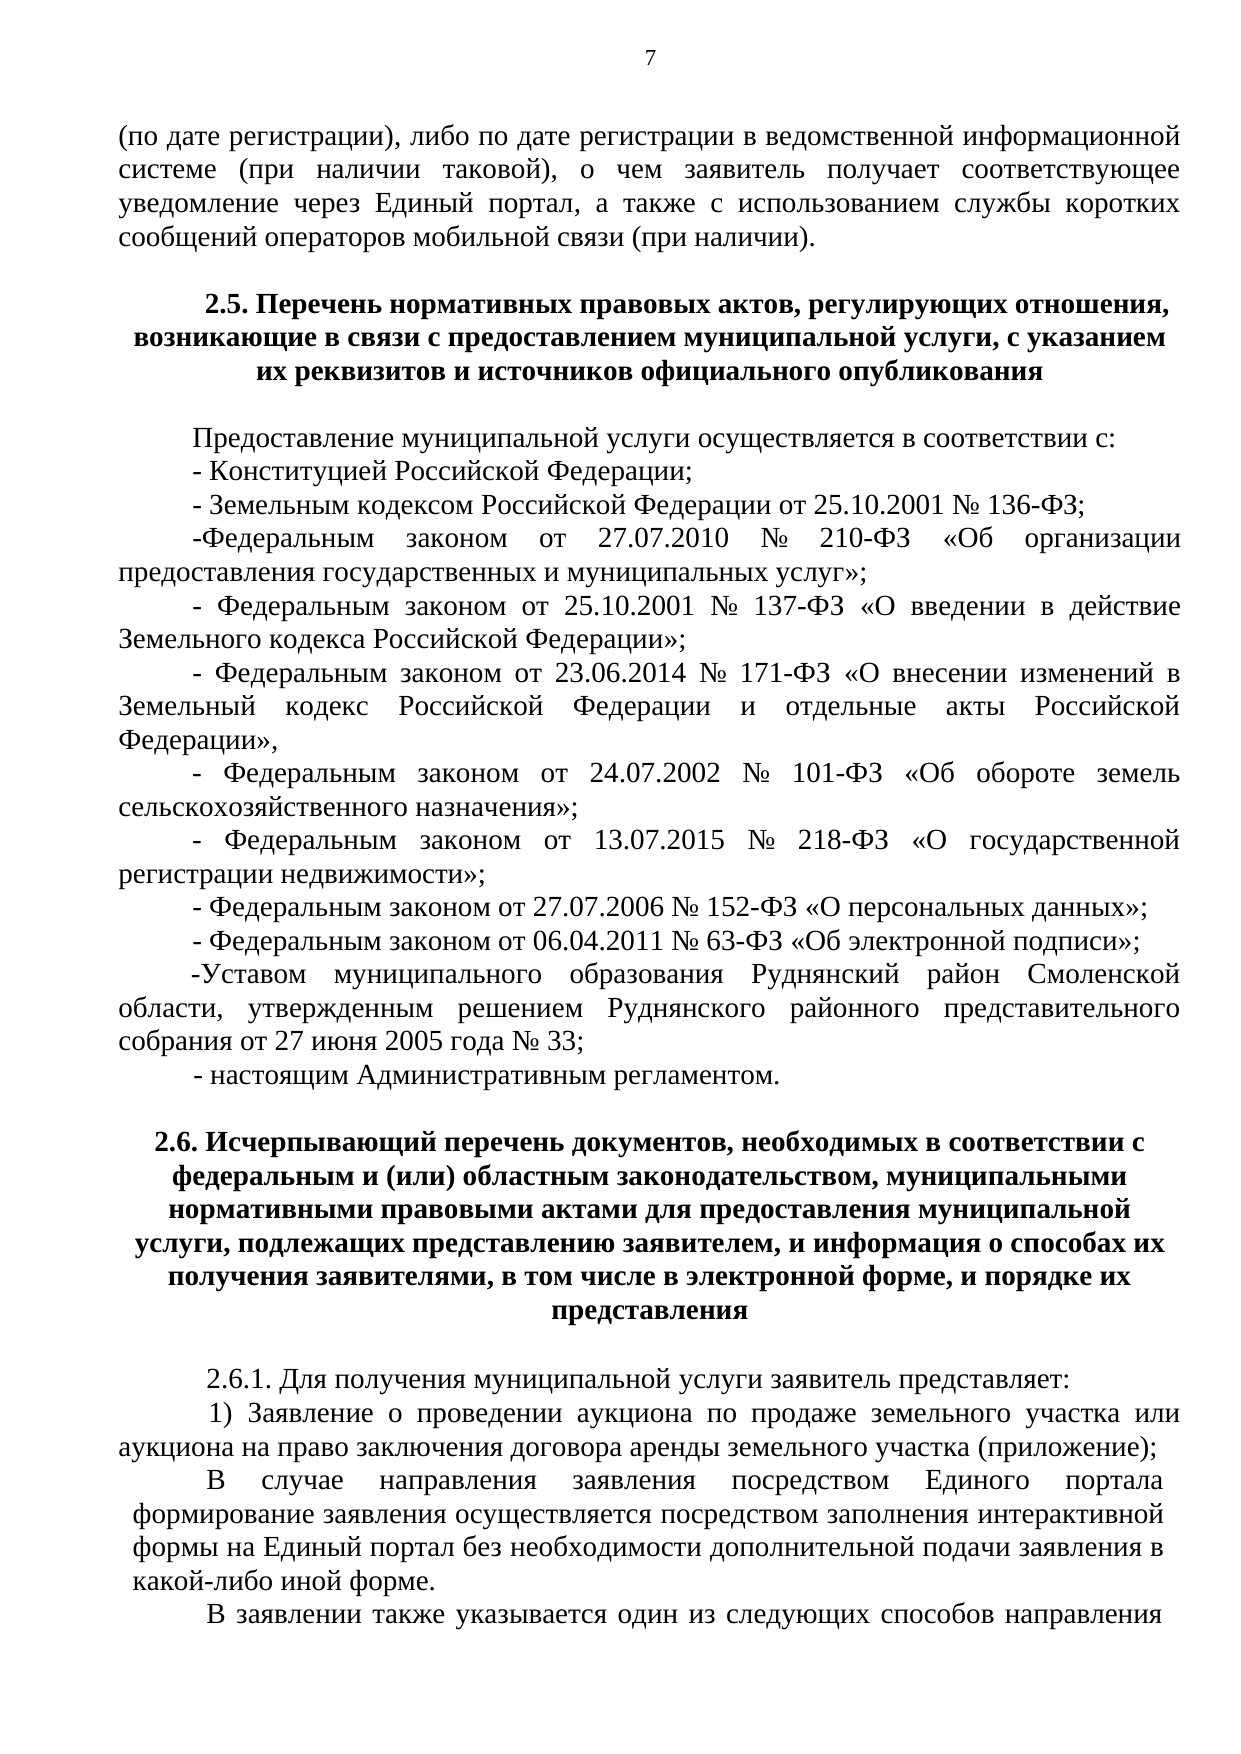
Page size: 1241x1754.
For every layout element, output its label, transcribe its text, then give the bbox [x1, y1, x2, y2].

list 2.6.1. Для получения муниципальной услуги заявитель представляет: [206, 1362, 1164, 1395]
text 1) Заявление о проведении аукциона по продаже земельного участка или аукциона на право заключения договора аренды земельного участка (приложение); [118, 1395, 1181, 1462]
text В случае направления заявления посредством Единого портала формирование заявления осуществляется посредством заполнения интерактивной формы на Единый портал без необходимости дополнительной подачи заявления в какой-либо иной форме. [132, 1462, 1164, 1596]
text - настоящим Административным регламентом. [118, 1057, 1181, 1091]
text -Федеральным законом от 27.07.2010 № 210-ФЗ «Об организации предоставления государственных и муниципальных услуг»; [118, 521, 1181, 588]
text - Федеральным законом от 24.07.2002 № 101-ФЗ «Об обороте земель сельскохозяйственного назначения»; [118, 755, 1181, 822]
text 2.6. Исчерпывающий перечень документов, необходимых в соответствии с федеральным и (или) областным законодательством, муниципальными нормативными правовыми актами для предоставления муниципальной услуги, подлежащих представлению заявителем, и информация о способах их получения заявителями, в том числе в электронной форме, и порядке их представления [118, 1124, 1181, 1326]
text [118, 118, 1181, 252]
text - Федеральным законом от 13.07.2015 № 218-ФЗ «О государственной регистрации недвижимости»; [118, 822, 1181, 889]
text -Уставом муниципального образования Руднянский район Смоленской области, утвержденным решением Руднянского районного представительного собрания от 27 июня 2005 года № 33; [118, 957, 1181, 1057]
text - Федеральным законом от 27.07.2006 № 152-ФЗ «О персональных данных»; [118, 889, 1181, 923]
text - Земельным кодексом Российской Федерации от 25.10.2001 № 136-ФЗ; [192, 487, 1181, 521]
text Предоставление муниципальной услуги осуществляется в соответствии с: [118, 420, 1181, 453]
text - Конституцией Российской Федерации; [118, 453, 1181, 487]
text 2.5. Перечень нормативных правовых актов, регулирующих отношения, возникающие в связи с предоставлением муниципальной услуги, с указанием их реквизитов и источников официального опубликования [118, 286, 1181, 386]
text - Федеральным законом от 25.10.2001 № 137-ФЗ «О введении в действие Земельного кодекса Российской Федерации»; [118, 588, 1181, 655]
text - Федеральным законом от 23.06.2014 № 171-ФЗ «О внесении изменений в Земельный кодекс Российской Федерации и отдельные акты Российской Федерации», [118, 655, 1181, 755]
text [132, 1596, 1163, 1630]
text - Федеральным законом от 06.04.2011 № 63-ФЗ «Об электронной подписи»; [118, 923, 1181, 957]
